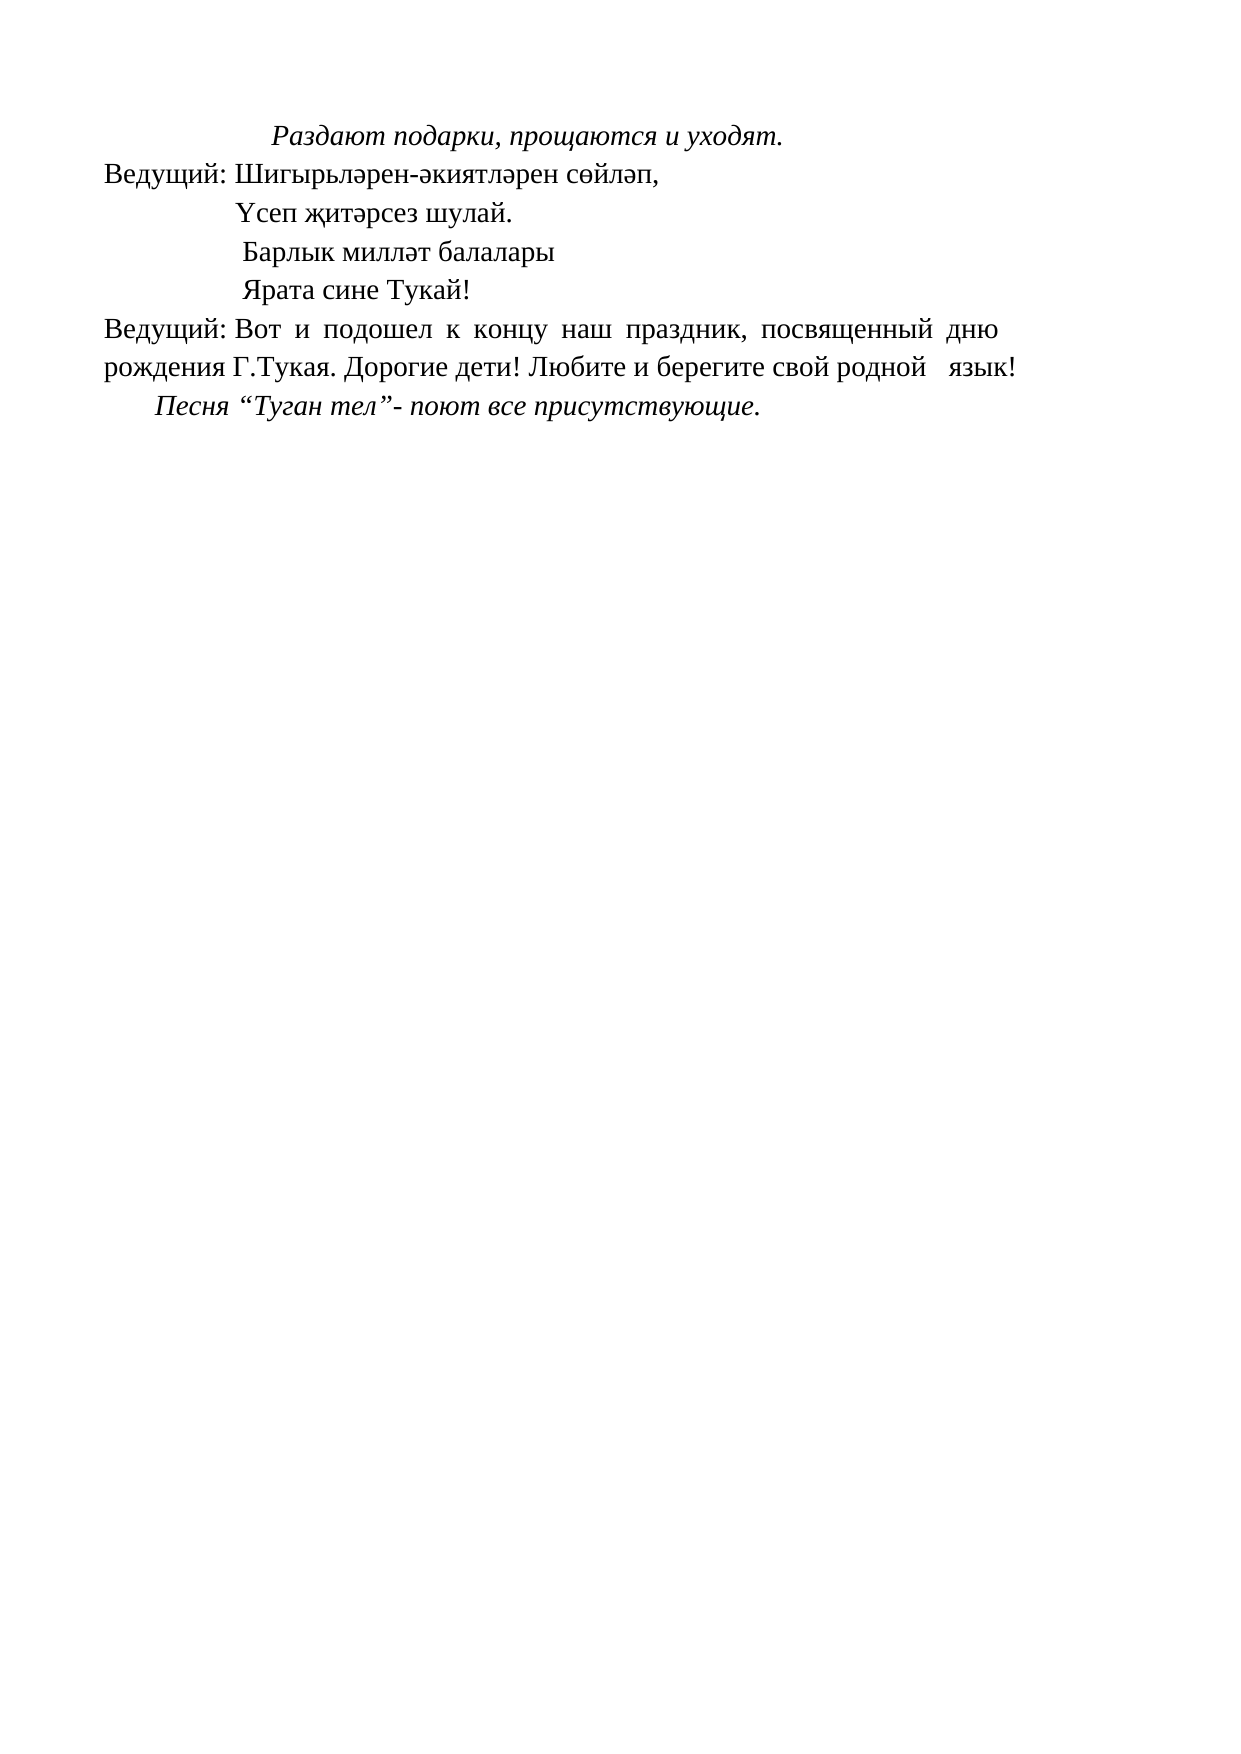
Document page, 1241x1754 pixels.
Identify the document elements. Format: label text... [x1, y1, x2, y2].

text Барлык милләт балалары [103, 234, 1152, 267]
text Ведущий: Шигырьләрен-әкиятләрен сөйләп, [103, 157, 1152, 190]
text Ведущий: Вот и подошел к концу наш праздник, посвященный дню рождения Г.Тукая. Дорогие дети! Любите и берегите свой родной язык! [103, 311, 1152, 383]
text Ярата сине Тукай! [103, 272, 1152, 306]
text Үсеп җитәрсез шулай. [103, 195, 1152, 229]
text Песня “Туган тел”- поют все присутствующие. [103, 388, 1152, 421]
text Раздают подарки, прощаются и уходят. [103, 118, 1152, 152]
